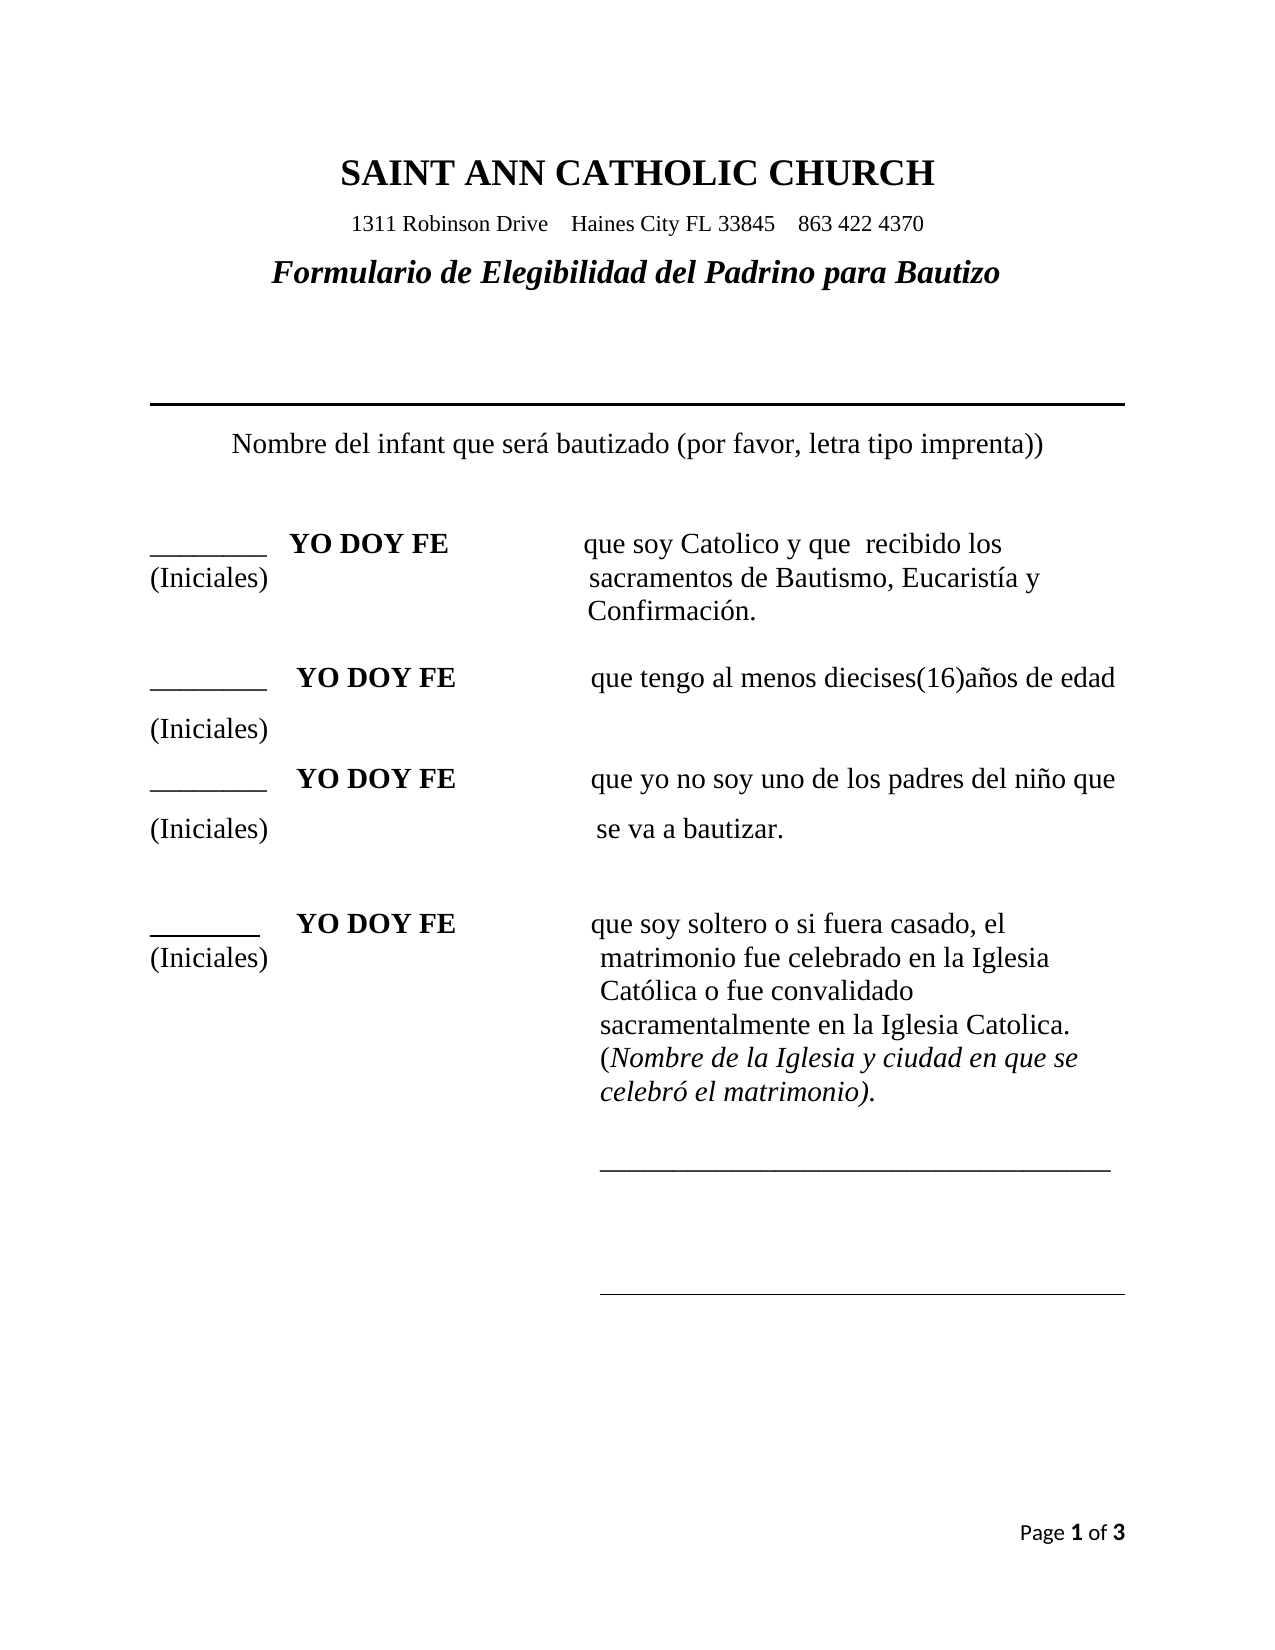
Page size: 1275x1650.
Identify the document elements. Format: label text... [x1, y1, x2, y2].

text (Iniciales) se va a bautizar. [150, 811, 1125, 845]
text _____ YO DOY FE que soy soltero o si fuera casado, el [150, 906, 1125, 940]
text Nombre del infant que será bautizado (por favor, letra tipo imprenta)) [150, 426, 1125, 459]
text ________ YO DOY FE que yo no soy uno de los padres del niño que [150, 761, 1125, 794]
text (Iniciales) [150, 711, 1125, 744]
text ________ YO DOY FE que soy Catolico y que recibido los (Iniciales) sacramentos de Bautismo, Eucaristía y [150, 526, 1125, 593]
text 1311 Robinson Drive Haines City FL 33845 863 422 4370 [150, 210, 1125, 236]
text Confirmación. [150, 593, 1125, 627]
text (Iniciales) matrimonio fue celebrado en la Iglesia Católica o fue convalidado sacramentalmente en la Iglesia Catolica. (Nombre de la Iglesia y ciudad en que se celebró el matrimonio). [150, 940, 1125, 1107]
text ___________________________________ [600, 1141, 1125, 1225]
text Formulario de Elegibilidad del Padrino para Bautizo [150, 253, 1125, 291]
text ________ YO DOY FE que tengo al menos diecises(16)años de edad [150, 661, 1125, 694]
text SAINT ANN CATHOLIC CHURCH [150, 150, 1125, 193]
